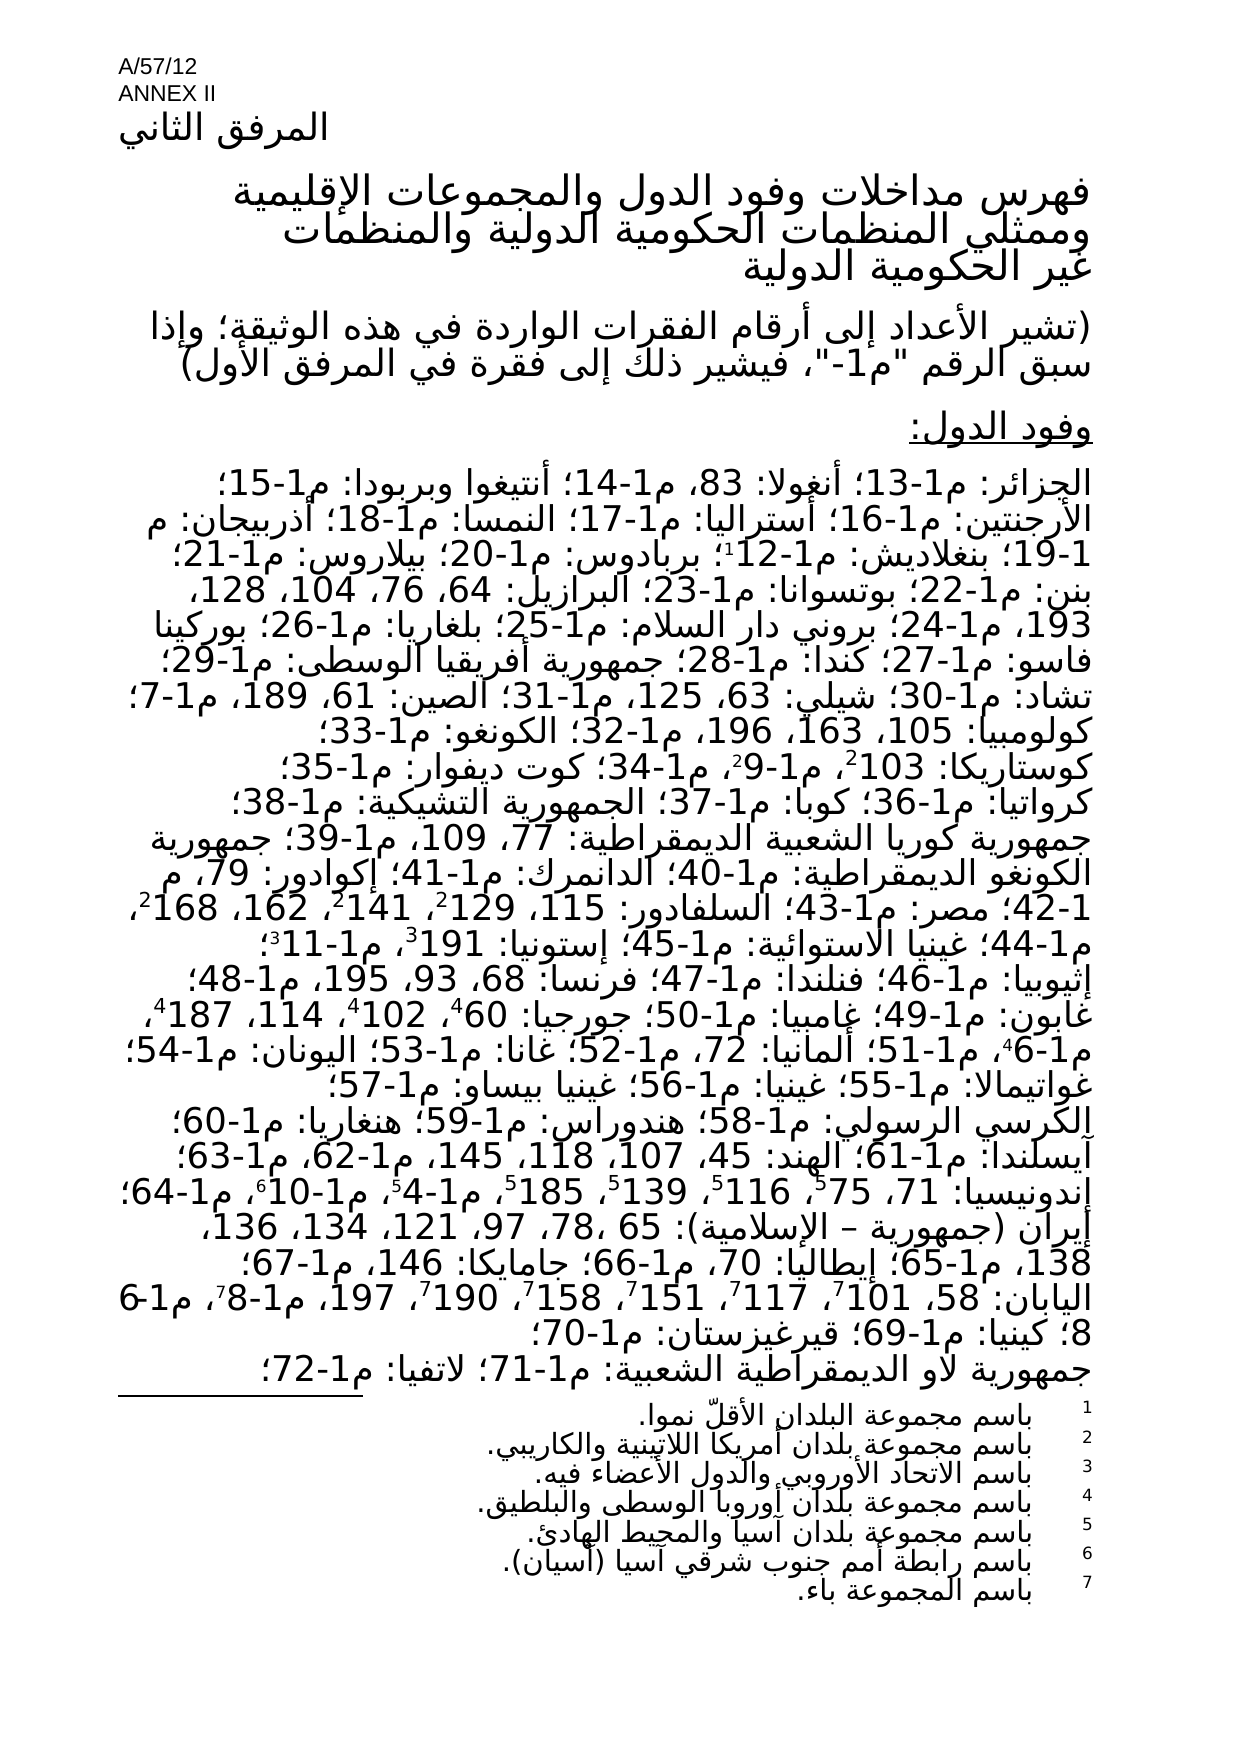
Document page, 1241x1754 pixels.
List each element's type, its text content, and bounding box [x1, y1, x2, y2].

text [118, 467, 1092, 1388]
text وفود الدول: [118, 409, 1092, 447]
text (تشير الأعداد إلى أرقام الفقرات الواردة في هذه الوثيقة؛ وإذا سبق الرقم "م1-"، فيشير ذلك إلى فقرة في المرفق الأول) [118, 309, 1092, 384]
text فهرس مداخلات وفود الدول والمجموعات الإقليمية وممثلي المنظمات الحكومية الدولية والمنظمات غير الحكومية الدولية [118, 176, 1092, 288]
